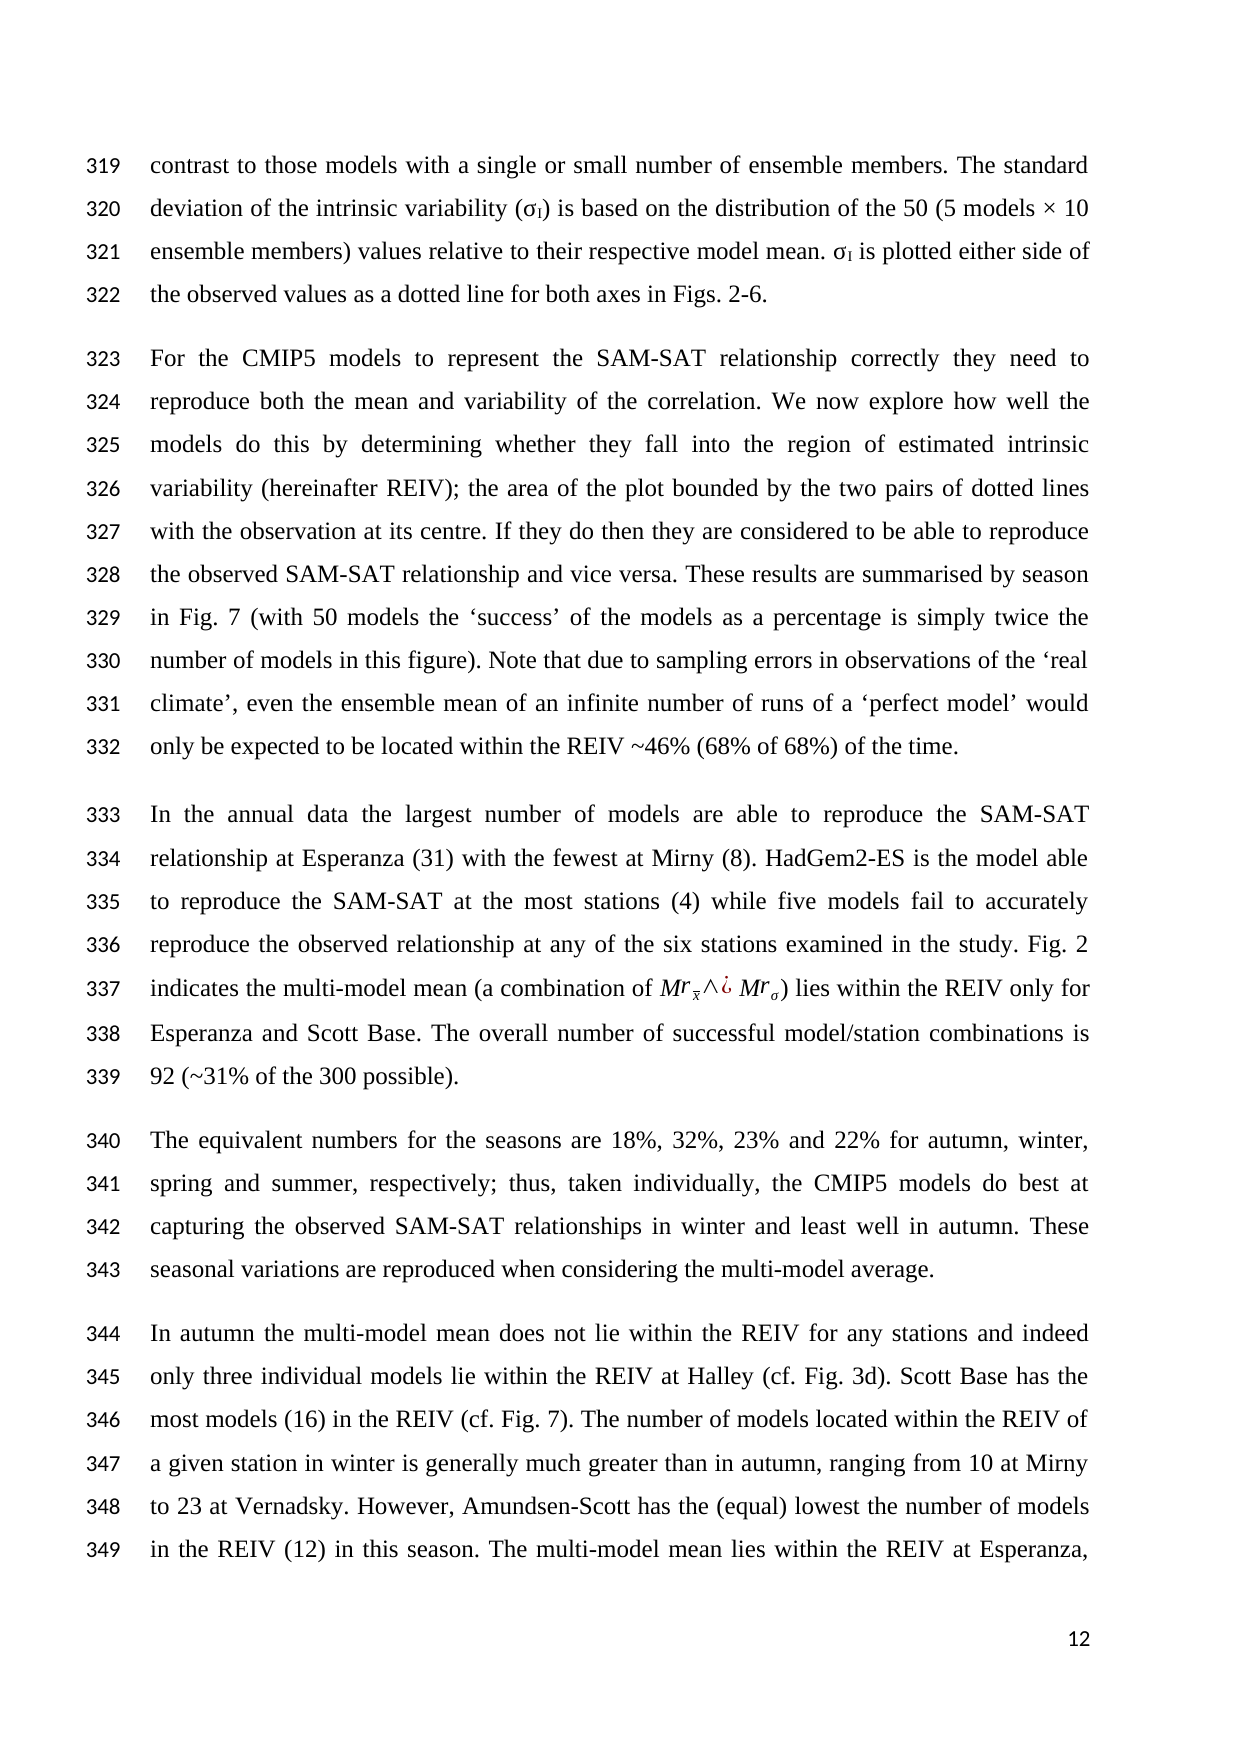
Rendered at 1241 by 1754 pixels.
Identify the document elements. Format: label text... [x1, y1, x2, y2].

text For the CMIP5 models to represent the SAM-SAT relationship correctly they need to reproduce both the mean and variability of the correlation. We now explore how well the models do this by determining whether they fall into the region of estimated intrinsic variability (hereinafter REIV); the area of the plot bounded by the two pairs of dotted lines with the observation at its centre. If they do then they are considered to be able to reproduce the observed SAM-SAT relationship and vice versa. These results are summarised by season in Fig. 7 (with 50 models the ‘success’ of the models as a percentage is simply twice the number of models in this figure). Note that due to sampling errors in observations of the ‘real climate’, even the ensemble mean of an infinite number of runs of a ‘perfect model’ would only be expected to be located within the REIV ~46% (68% of 68%) of the time. [150, 343, 1090, 760]
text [150, 150, 1090, 308]
text In the annual data the largest number of models are able to reproduce the SAM-SAT relationship at Esperanza (31) with the fewest at Mirny (8). HadGem2-ES is the model able to reproduce the SAM-SAT at the most stations (4) while five models fail to accurately reproduce the observed relationship at any of the six stations examined in the study. Fig. 2 indicates the multi-model mean (a combination of M M) lies within the REIV only for Esperanza and Scott Base. The overall number of successful model/station combinations is 92 (~31% of the 300 possible). [150, 799, 1090, 1090]
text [150, 1318, 1090, 1563]
text The equivalent numbers for the seasons are 18%, 32%, 23% and 22% for autumn, winter, spring and summer, respectively; thus, taken individually, the CMIP5 models do best at capturing the observed SAM-SAT relationships in winter and least well in autumn. These seasonal variations are reproduced when considering the multi-model average. [150, 1125, 1090, 1283]
